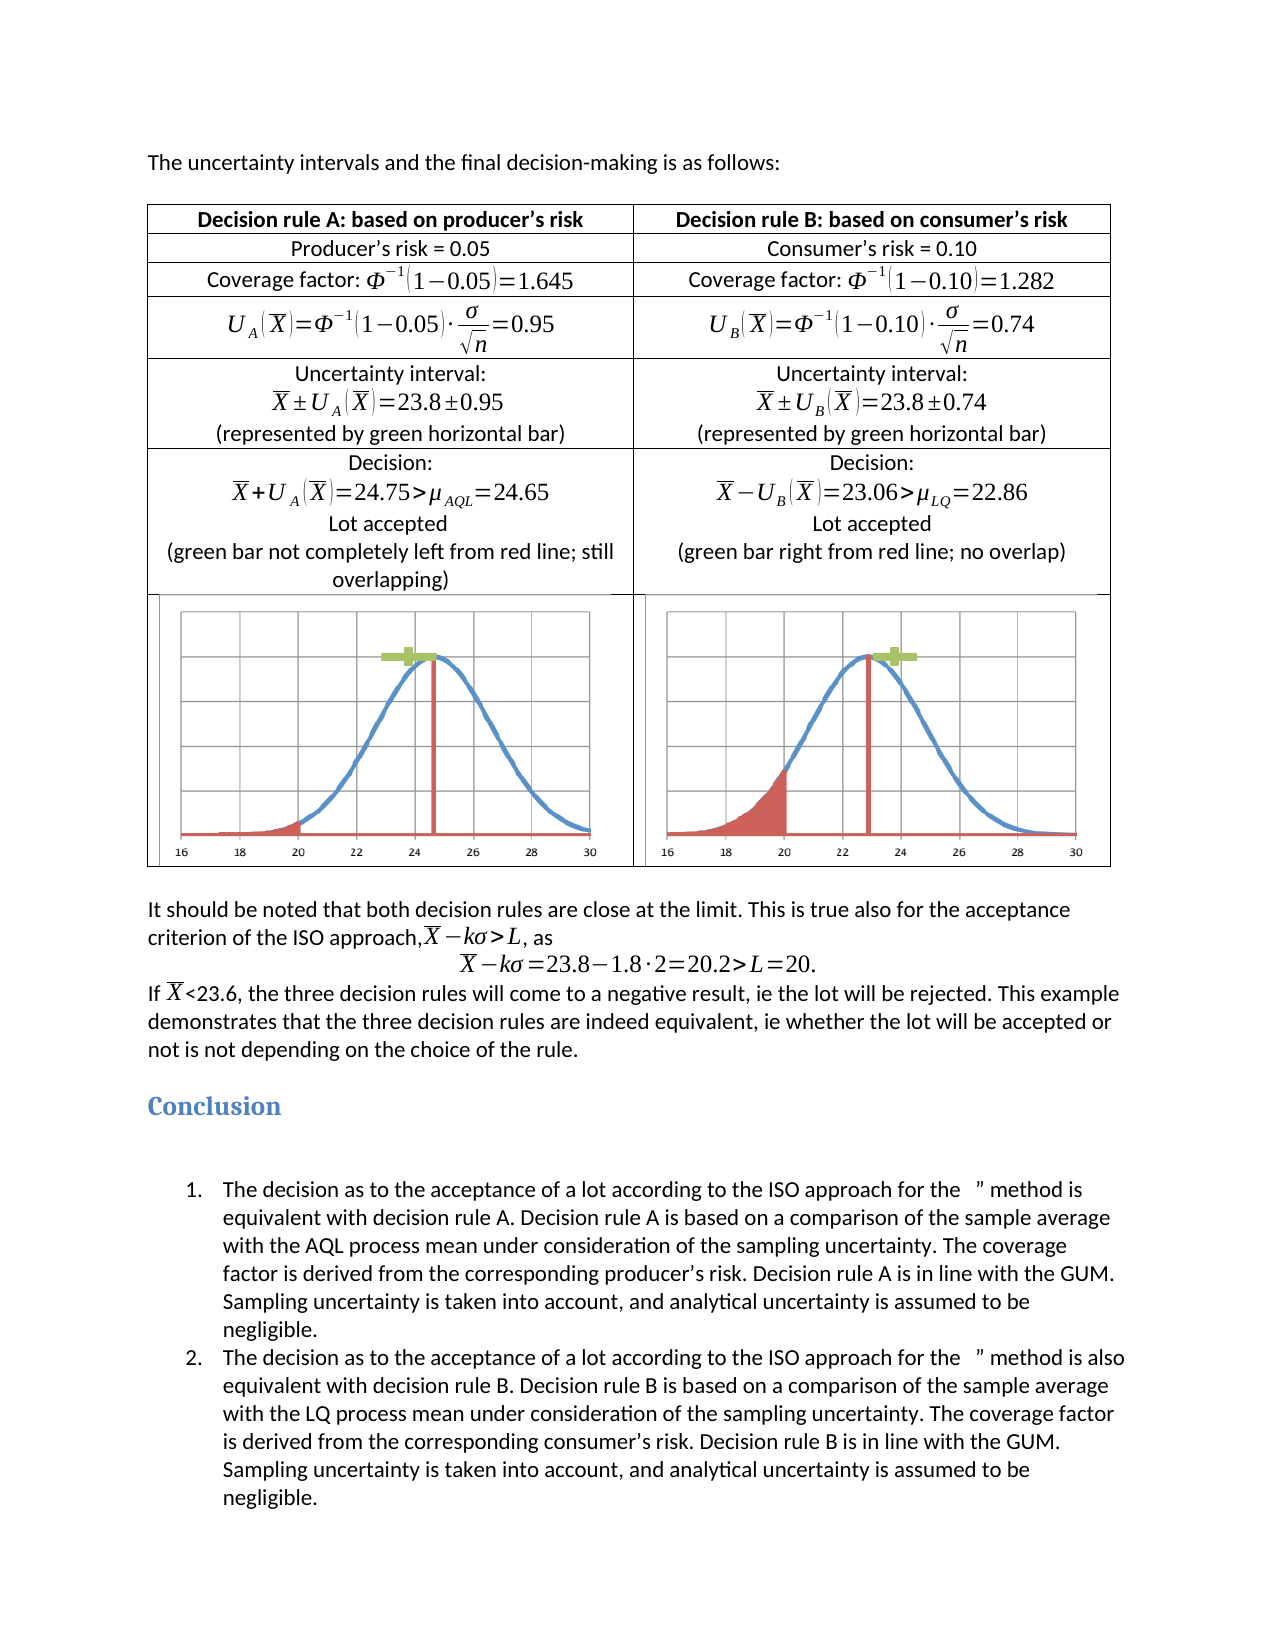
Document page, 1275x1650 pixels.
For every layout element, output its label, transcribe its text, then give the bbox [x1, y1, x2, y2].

list The decision as to the acceptance of a lot according to the ISO approach for the ” method is equivalent with decision rule A. Decision rule A is based on a comparison of the sample average with the AQL process mean under consideration of the sampling uncertainty. The coverage factor is derived from the corresponding producer’s risk. Decision rule A is in line with the GUM. Sampling uncertainty is taken into account, and analytical uncertainty is assumed to be negligible. [185, 1175, 1127, 1343]
table_cell [634, 595, 644, 866]
table_cell Uncertainty interval: (represented by green horizontal bar) [634, 359, 1110, 447]
text It should be noted that both decision rules are close at the limit. This is true also for the acceptance criterion of the ISO approach,, as [148, 895, 1127, 951]
table_cell [1098, 595, 1110, 866]
table_header Decision rule A: based on producer’s risk [148, 205, 633, 233]
text The uncertainty intervals and the final decision-making is as follows: [148, 148, 1127, 176]
table_cell Uncertainty interval: (represented by green horizontal bar) [148, 359, 633, 447]
table_cell Coverage factor: [634, 263, 1110, 296]
table_cell [612, 595, 633, 866]
table_cell [148, 595, 158, 866]
text If <23.6, the three decision rules will come to a negative result, ie the lot will be rejected. This example demonstrates that the three decision rules are indeed equivalent, ie whether the lot will be accepted or not is not depending on the choice of the rule. [148, 979, 1127, 1063]
table_cell Decision: Lot accepted (green bar not completely left from red line; still overlapping) [148, 449, 633, 593]
table_cell Consumer’s risk = 0.10 [634, 234, 1110, 262]
table_cell [634, 297, 1110, 358]
table_cell Producer’s risk = 0.05 [148, 234, 633, 262]
list The decision as to the acceptance of a lot according to the ISO approach for the ” method is also equivalent with decision rule B. Decision rule B is based on a comparison of the sample average with the LQ process mean under consideration of the sampling uncertainty. The coverage factor is derived from the corresponding consumer’s risk. Decision rule B is in line with the GUM. Sampling uncertainty is taken into account, and analytical uncertainty is assumed to be negligible. [185, 1343, 1127, 1511]
table_cell Decision: Lot accepted (green bar right from red line; no overlap) [634, 449, 1110, 593]
table_header Decision rule B: based on consumer’s risk [634, 205, 1110, 233]
table_cell [148, 297, 633, 358]
table_cell Coverage factor: [148, 263, 633, 296]
subtitle Conclusion [148, 1091, 1127, 1122]
